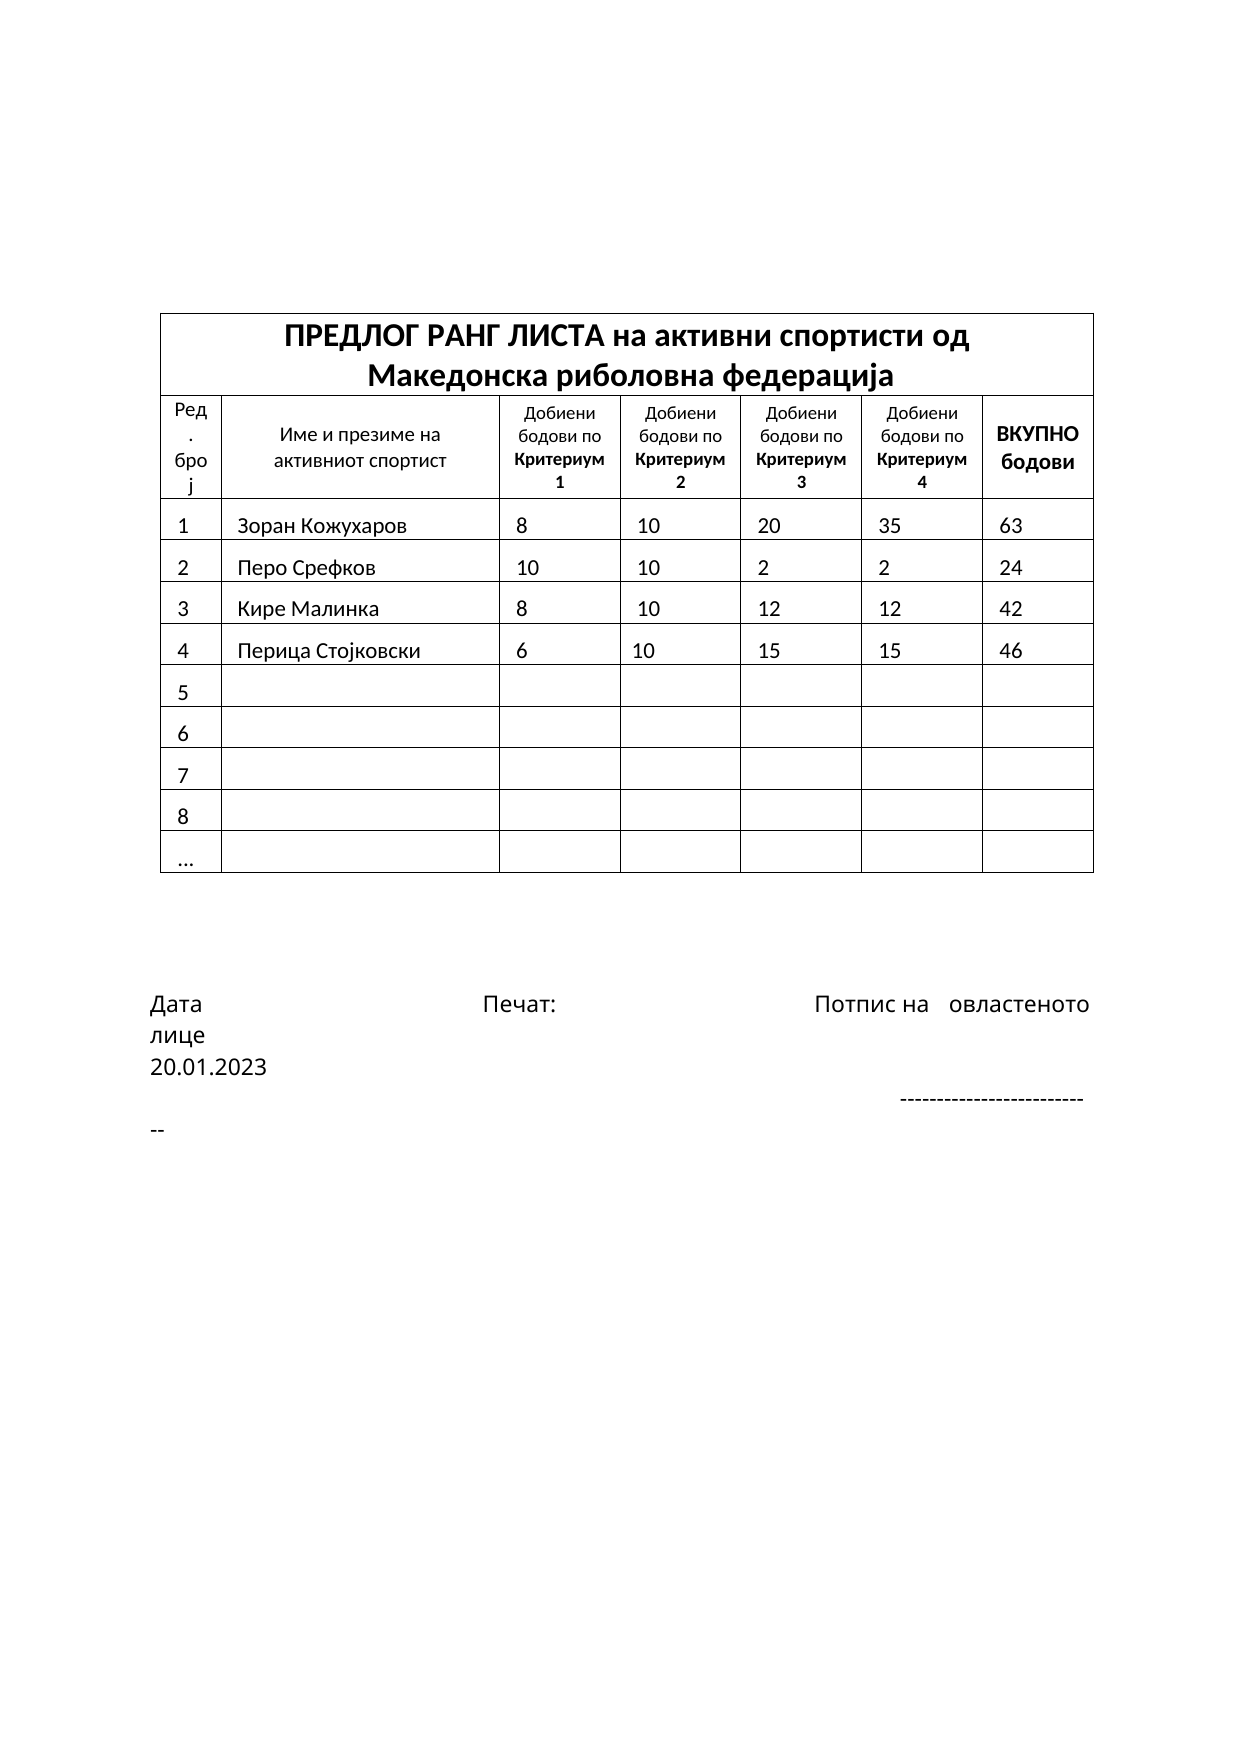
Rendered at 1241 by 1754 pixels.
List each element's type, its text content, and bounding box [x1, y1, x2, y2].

table_cell 2 [161, 540, 221, 581]
table_cell [741, 748, 861, 789]
table_cell [500, 748, 620, 789]
table_cell 6 [161, 707, 221, 747]
table_cell 20 [741, 499, 861, 539]
table_header ПРЕДЛОГ РАНГ ЛИСТА на активни спортисти од Македонска риболовна федерација [161, 314, 1093, 395]
table_cell [862, 707, 982, 747]
table_cell [983, 748, 1093, 789]
table_cell 8 [161, 790, 221, 830]
table_cell [983, 831, 1093, 872]
table_cell [862, 665, 982, 706]
table_cell 63 [983, 499, 1093, 539]
table_cell [741, 790, 861, 830]
table_cell 10 [621, 582, 740, 622]
table_cell 3 [161, 582, 221, 622]
table_cell 8 [500, 582, 620, 622]
table_cell [983, 665, 1093, 706]
table_cell 46 [983, 624, 1093, 664]
table_cell [983, 790, 1093, 830]
table_cell [741, 707, 861, 747]
table_cell 42 [983, 582, 1093, 622]
table_cell Ред. број [161, 396, 221, 498]
table_cell 10 [621, 624, 740, 664]
table_cell [741, 665, 861, 706]
table_cell 1 [161, 499, 221, 539]
table_cell Зоран Кожухаров [222, 499, 499, 539]
table_cell 12 [862, 582, 982, 622]
text --------------------------- [150, 1082, 1090, 1144]
table_cell Име и презиме на активниот спортист [222, 396, 499, 498]
table_cell [222, 665, 499, 706]
table_cell [500, 790, 620, 830]
table_cell 35 [862, 499, 982, 539]
table_cell ... [161, 831, 221, 872]
table_cell Добиени бодови по Критериум 2 [621, 396, 740, 498]
table_cell [862, 831, 982, 872]
table_cell 5 [161, 665, 221, 706]
table_cell Добиени бодови по Критериум 3 [741, 396, 861, 498]
table_cell 12 [741, 582, 861, 622]
table_cell Кире Малинка [222, 582, 499, 622]
table_cell [862, 790, 982, 830]
table_cell [222, 748, 499, 789]
table_cell 10 [621, 499, 740, 539]
table_cell [621, 665, 740, 706]
table_cell [621, 707, 740, 747]
table_cell 15 [741, 624, 861, 664]
table_cell [222, 707, 499, 747]
table_cell [222, 831, 499, 872]
text 20.01.2023 [150, 1051, 1090, 1082]
table_cell 7 [161, 748, 221, 789]
table_cell [500, 665, 620, 706]
table_cell [500, 707, 620, 747]
table_cell 8 [500, 499, 620, 539]
table_cell [741, 831, 861, 872]
table_cell 10 [500, 540, 620, 581]
table_cell Перо Срефков [222, 540, 499, 581]
table_cell Добиени бодови по Критериум 1 [500, 396, 620, 498]
text Дата Печат: Потпис на овластеното лице [150, 988, 1090, 1051]
table_cell Добиени бодови по Критериум 4 [862, 396, 982, 498]
table_cell [862, 748, 982, 789]
table_cell 24 [983, 540, 1093, 581]
table_cell 6 [500, 624, 620, 664]
table_cell 2 [862, 540, 982, 581]
table_cell Перица Стојковски [222, 624, 499, 664]
table_cell 15 [862, 624, 982, 664]
table_cell [621, 790, 740, 830]
table_cell 4 [161, 624, 221, 664]
table_cell [621, 831, 740, 872]
table_cell [222, 790, 499, 830]
table_cell [983, 707, 1093, 747]
table_cell [621, 748, 740, 789]
table_cell 10 [621, 540, 740, 581]
table_cell ВКУПНО бодови [983, 396, 1093, 498]
table_cell 2 [741, 540, 861, 581]
table_cell [500, 831, 620, 872]
